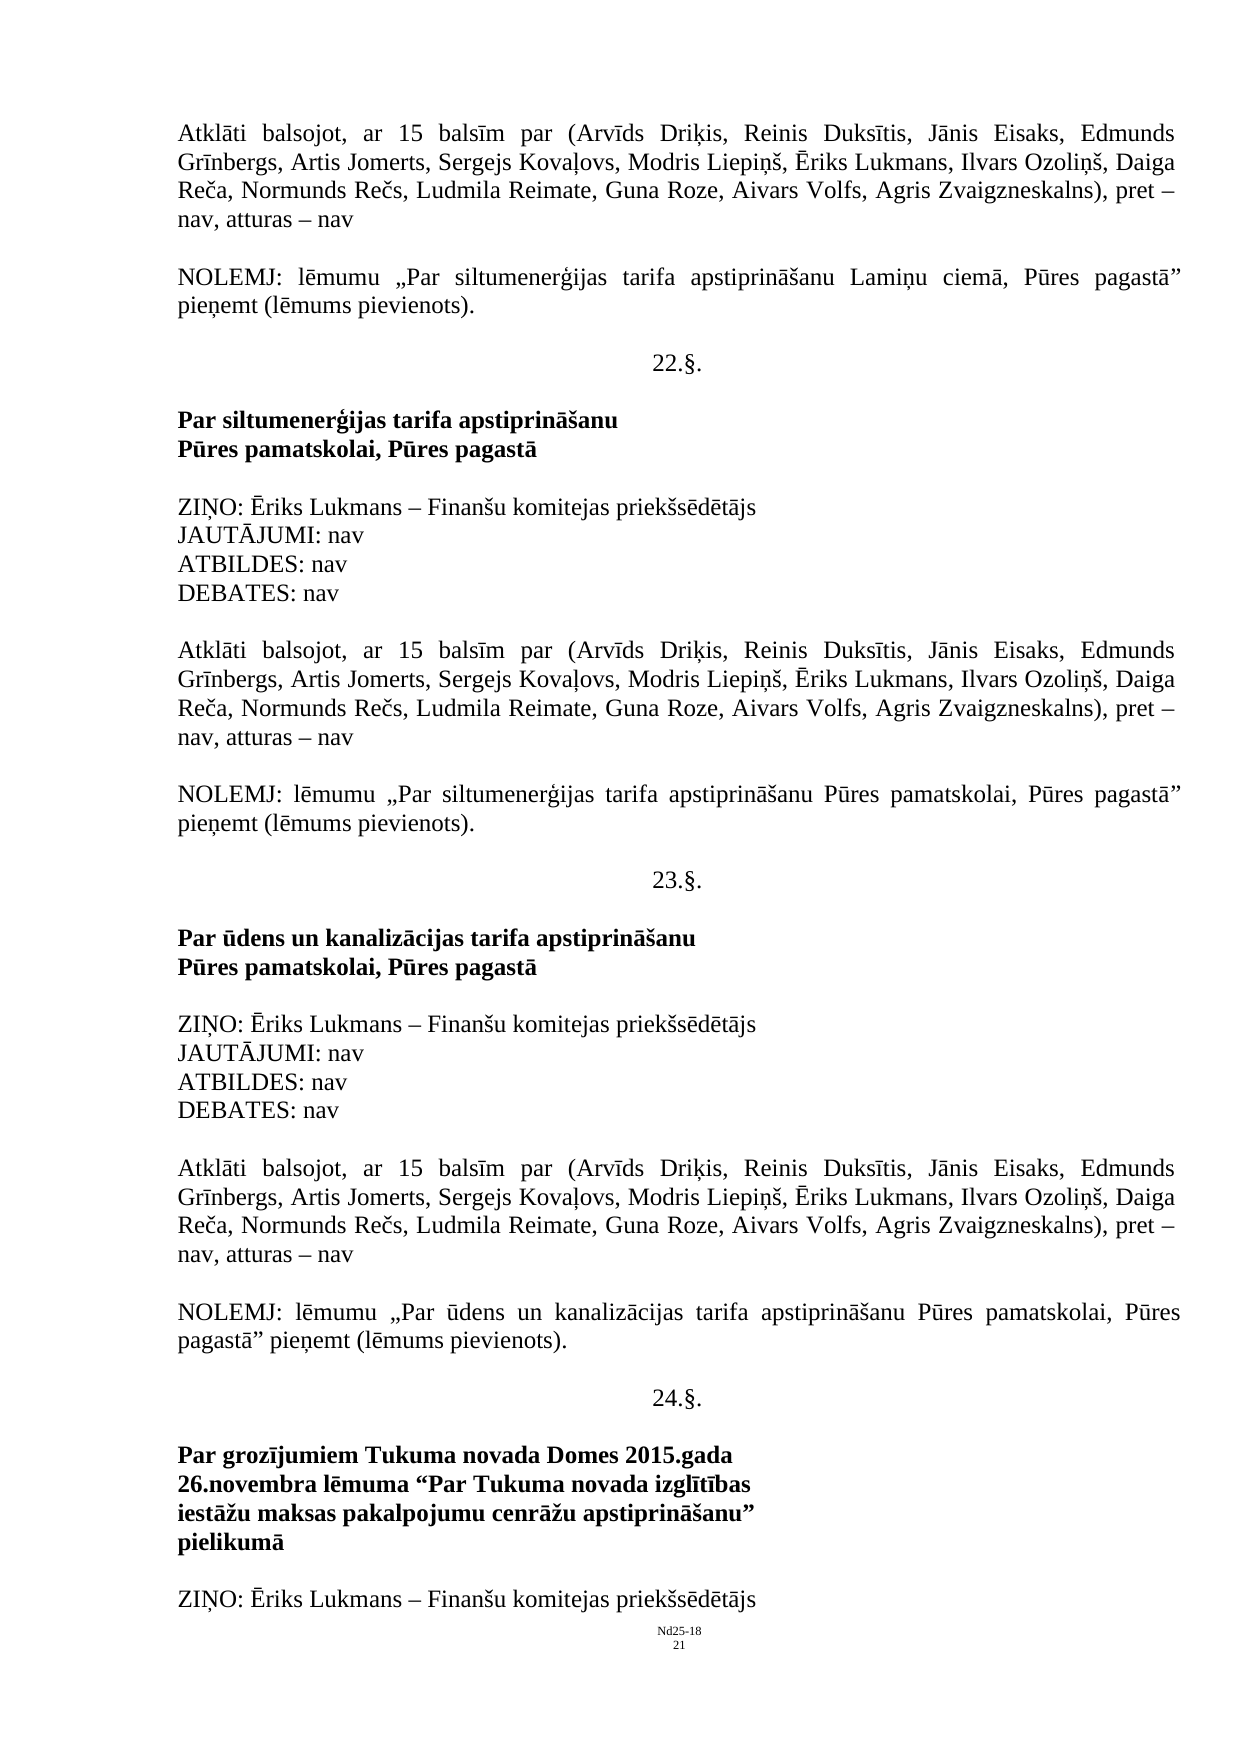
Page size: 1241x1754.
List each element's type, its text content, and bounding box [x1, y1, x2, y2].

text ZIŅO: Ēriks Lukmans – Finanšu komitejas priekšsēdētājs [177, 492, 1181, 521]
text NOLEMJ: lēmumu „Par siltumenerģijas tarifa apstiprināšanu Lamiņu ciemā, Pūres pagastā” pieņemt (lēmums pievienots). [177, 262, 1181, 319]
text 26.novembra lēmuma “Par Tukuma novada izglītības [177, 1469, 1177, 1498]
text iestāžu maksas pakalpojumu cenrāžu apstiprināšanu” [177, 1498, 1177, 1527]
text ATBILDES: nav [177, 1067, 1181, 1096]
text 23.§. [177, 866, 1177, 894]
text NOLEMJ: lēmumu „Par siltumenerģijas tarifa apstiprināšanu Pūres pamatskolai, Pūres pagastā” pieņemt (lēmums pievienots). [177, 779, 1181, 837]
text ATBILDES: nav [177, 549, 1181, 578]
text JAUTĀJUMI: nav [177, 521, 1181, 549]
text Pūres pamatskolai, Pūres pagastā [177, 952, 1177, 981]
text Par grozījumiem Tukuma novada Domes 2015.gada [177, 1441, 1177, 1469]
text DEBATES: nav [177, 578, 1181, 607]
text ZIŅO: Ēriks Lukmans – Finanšu komitejas priekšsēdētājs [177, 1584, 1181, 1613]
text pielikumā [177, 1527, 1177, 1556]
text Par siltumenerģijas tarifa apstiprināšanu [177, 406, 1177, 434]
text Pūres pamatskolai, Pūres pagastā [177, 434, 1177, 463]
text 24.§. [177, 1383, 1177, 1412]
text 22.§. [177, 348, 1177, 377]
text DEBATES: nav [177, 1096, 1181, 1124]
text ZIŅO: Ēriks Lukmans – Finanšu komitejas priekšsēdētājs [177, 1009, 1181, 1038]
text NOLEMJ: lēmumu „Par ūdens un kanalizācijas tarifa apstiprināšanu Pūres pamatskolai, Pūres pagastā” pieņemt (lēmums pievienots). [177, 1297, 1181, 1354]
text Par ūdens un kanalizācijas tarifa apstiprināšanu [177, 923, 1177, 952]
text JAUTĀJUMI: nav [177, 1038, 1181, 1067]
